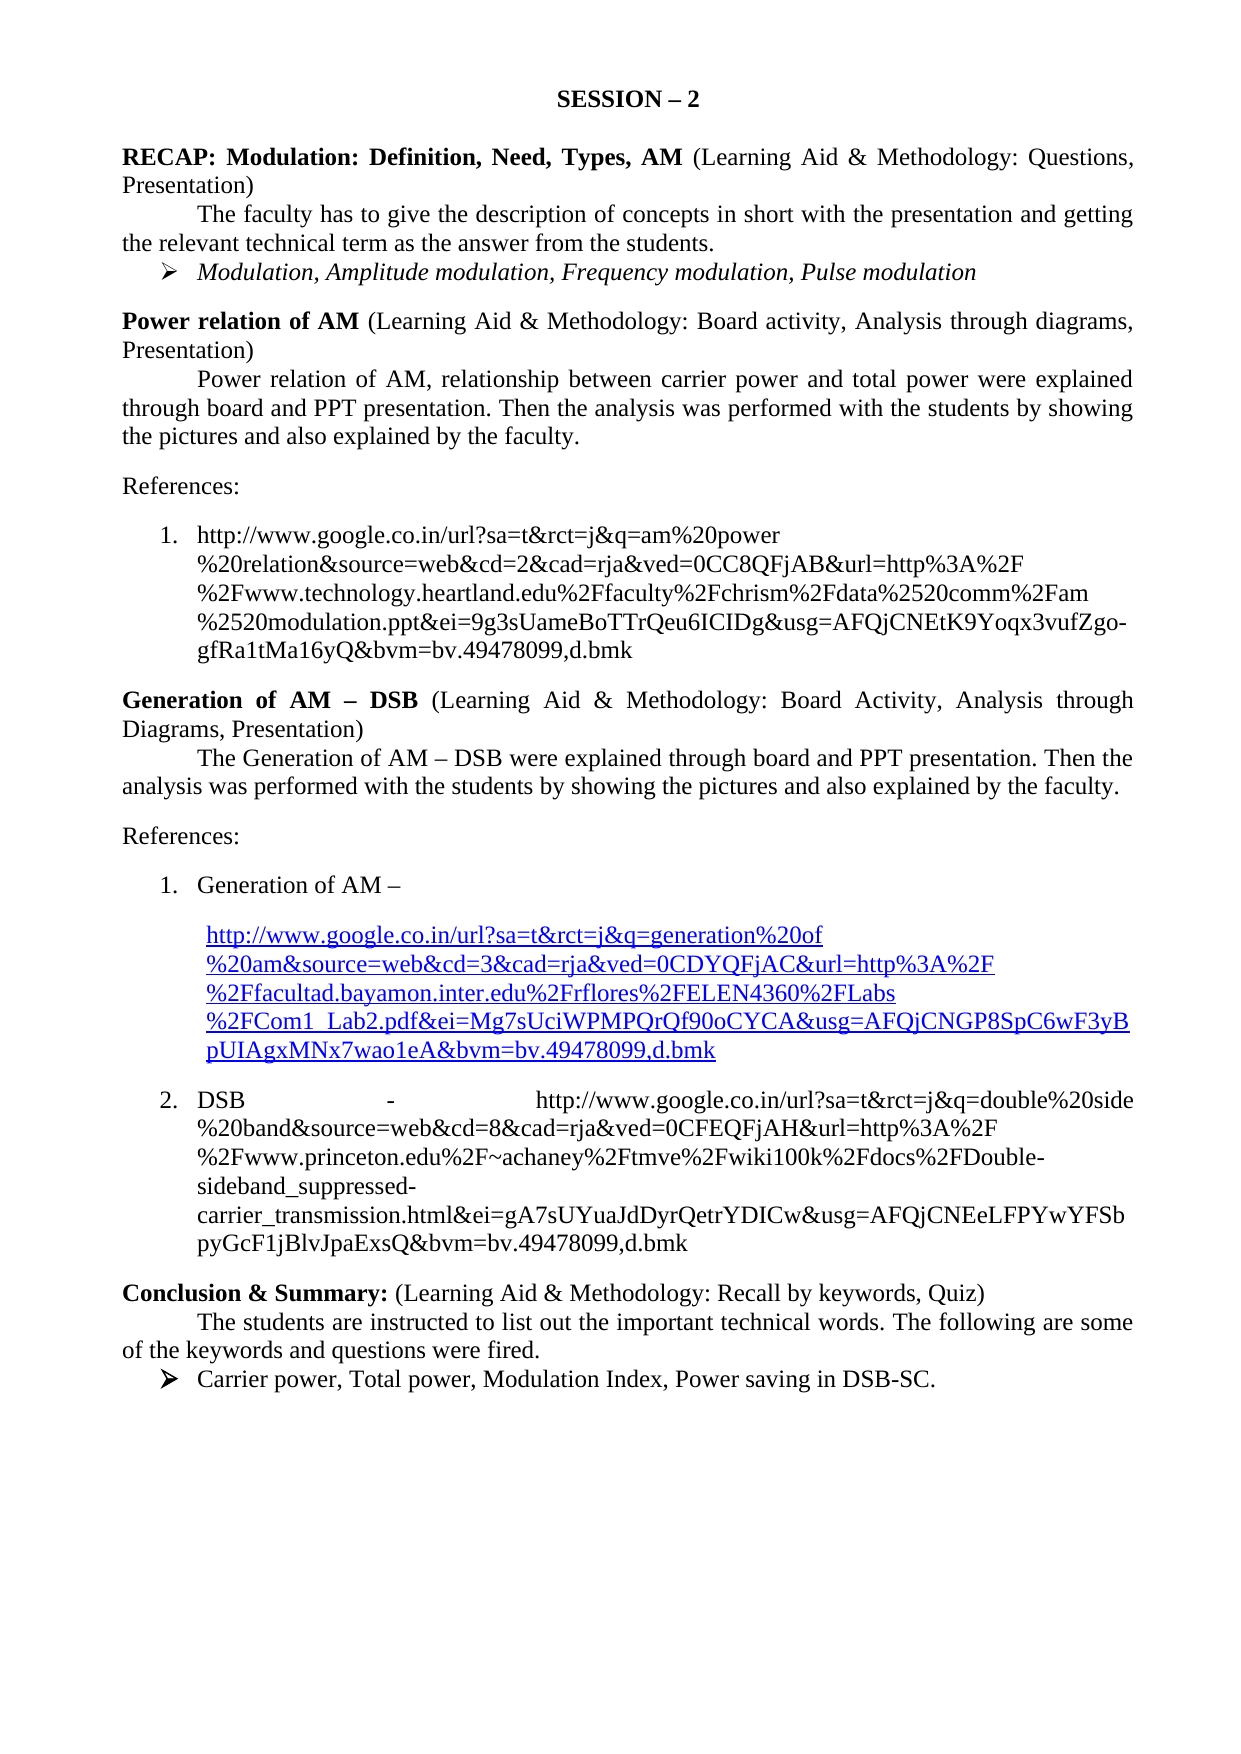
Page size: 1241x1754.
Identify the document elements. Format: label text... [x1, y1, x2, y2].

text Power relation of AM, relationship between carrier power and total power were explained through board and PPT presentation. Then the analysis was performed with the students by showing the pictures and also explained by the faculty. [122, 364, 1134, 450]
text Power relation of AM (Learning Aid & Methodology: Board activity, Analysis through diagrams, Presentation) [122, 306, 1134, 364]
text References: [122, 471, 1134, 500]
text The Generation of AM – DSB were explained through board and PPT presentation. Then the analysis was performed with the students by showing the pictures and also explained by the faculty. [122, 743, 1134, 800]
text References: [122, 821, 1134, 850]
text Conclusion & Summary: (Learning Aid & Methodology: Recall by keywords, Quiz) [122, 1278, 1134, 1307]
list Carrier power, Total power, Modulation Index, Power saving in DSB-SC. [159, 1364, 1134, 1393]
list DSB - http://www.google.co.in/url?sa=t&rct=j&q=double%20side%20band&source=web&cd=8&cad=rja&ved=0CFEQFjAH&url=http%3A%2F%2Fwww.princeton.edu%2F~achaney%2Ftmve%2Fwiki100k%2Fdocs%2FDouble-sideband_suppressed-carrier_transmission.html&ei=gA7sUYuaJdDyrQetrYDICw&usg=AFQjCNEeLFPYwYFSbpyGcF1jBlvJpaExsQ&bvm=bv.49478099,d.bmk [159, 1085, 1134, 1257]
list Modulation, Amplitude modulation, Frequency modulation, Pulse modulation [159, 257, 1134, 286]
text SESSION – 2 [122, 84, 1134, 113]
list http://www.google.co.in/url?sa=t&rct=j&q=am%20power%20relation&source=web&cd=2&cad=rja&ved=0CC8QFjAB&url=http%3A%2F%2Fwww.technology.heartland.edu%2Ffaculty%2Fchrism%2Fdata%2520comm%2Fam%2520modulation.ppt&ei=9g3sUameBoTTrQeu6ICIDg&usg=AFQjCNEtK9Yoqx3vufZgo-gfRa1tMa16yQ&bvm=bv.49478099,d.bmk [159, 521, 1134, 664]
text Generation of AM – DSB (Learning Aid & Methodology: Board Activity, Analysis through Diagrams, Presentation) [122, 685, 1134, 743]
text The students are instructed to list out the important technical words. The following are some of the keywords and questions were fired. [122, 1307, 1134, 1364]
text The faculty has to give the description of concepts in short with the presentation and getting the relevant technical term as the answer from the students. [122, 199, 1134, 257]
text RECAP: Modulation: Definition, Need, Types, AM (Learning Aid & Methodology: Questions, Presentation) [122, 142, 1134, 199]
text http://www.google.co.in/url?sa=t&rct=j&q=generation%20of%20am&source=web&cd=3&cad=rja&ved=0CDYQFjAC&url=http%3A%2F%2Ffacultad.bayamon.inter.edu%2Frflores%2FELEN4360%2FLabs%2FCom1_Lab2.pdf&ei=Mg7sUciWPMPQrQf90oCYCA&usg=AFQjCNGP8SpC6wF3yBpUIAgxMNx7wao1eA&bvm=bv.49478099,d.bmk [206, 920, 1134, 1064]
list Generation of AM – [159, 871, 1134, 899]
